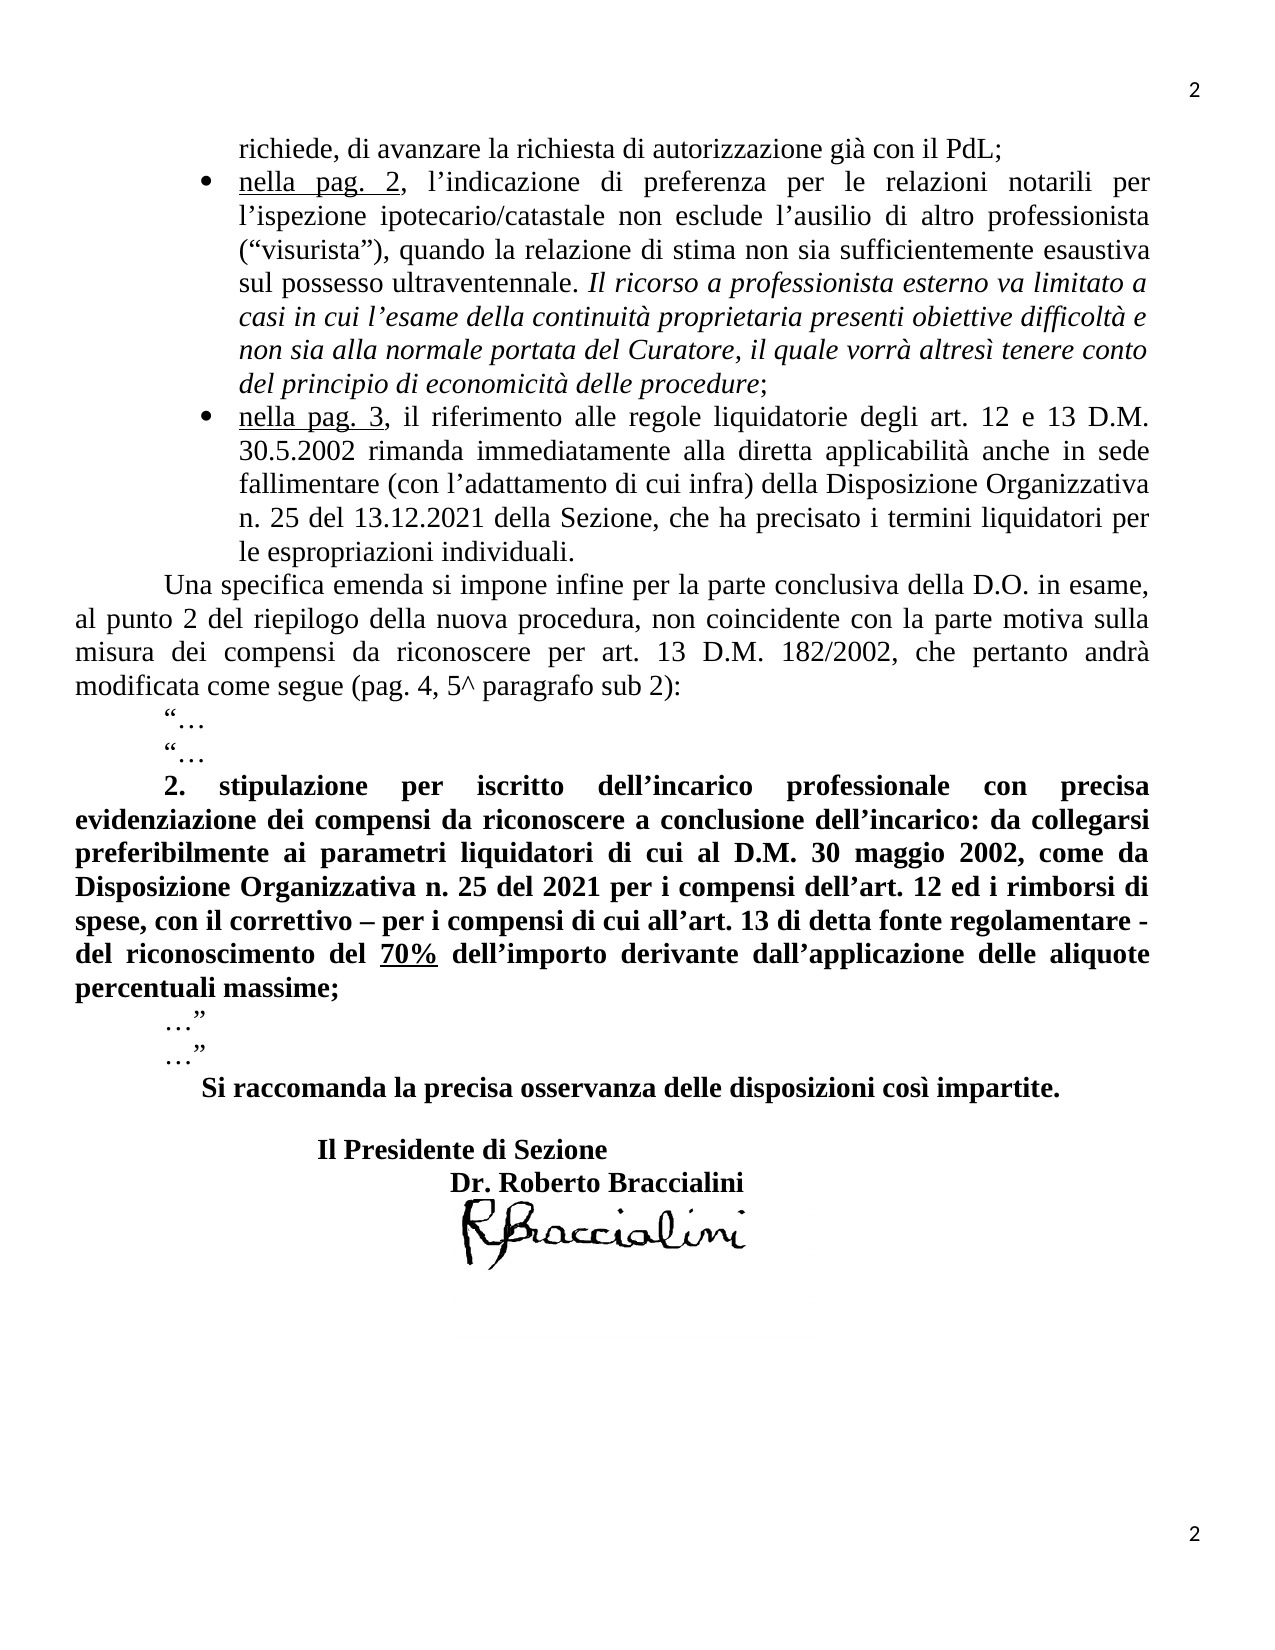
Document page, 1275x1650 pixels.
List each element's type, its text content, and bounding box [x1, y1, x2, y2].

text “… [75, 701, 1151, 735]
list nella pag. 3, il riferimento alle regole liquidatorie degli art. 12 e 13 D.M. 30.5.2002 rimanda immediatamente alla diretta applicabilità anche in sede fallimentare (con l’adattamento di cui infra) della Disposizione Organizzativa n. 25 del 13.12.2021 della Sezione, che ha precisato i termini liquidatori per le espropriazioni individuali. [201, 399, 1151, 567]
text Il Presidente di Sezione [75, 1132, 1151, 1166]
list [201, 131, 1151, 164]
text “… [75, 735, 1151, 768]
list nella pag. 2, l’indicazione di preferenza per le relazioni notarili per l’ispezione ipotecario/catastale non esclude l’ausilio di altro professionista (“visurista”), quando la relazione di stima non sia sufficientemente esaustiva sul possesso ultraventennale. Il ricorso a professionista esterno va limitato a casi in cui l’esame della continuità proprietaria presenti obiettive difficoltà e non sia alla normale portata del Curatore, il quale vorrà altresì tenere conto del principio di economicità delle procedure; [201, 164, 1151, 399]
text …” [75, 1003, 1151, 1037]
text Dr. Roberto Braccialini [361, 1166, 1151, 1199]
picture [450, 1199, 816, 1339]
text …” [75, 1037, 1151, 1070]
text 2. stipulazione per iscritto dell’incarico professionale con precisa evidenziazione dei compensi da riconoscere a conclusione dell’incarico: da collegarsi preferibilmente ai parametri liquidatori di cui al D.M. 30 maggio 2002, come da Disposizione Organizzativa n. 25 del 2021 per i compensi dell’art. 12 ed i rimborsi di spese, con il correttivo – per i compensi di cui all’art. 13 di detta fonte regolamentare - del riconoscimento del 70% dell’importo derivante dall’applicazione delle aliquote percentuali massime; [75, 768, 1151, 1003]
text Una specifica emenda si impone infine per la parte conclusiva della D.O. in esame, al punto 2 del riepilogo della nuova procedura, non coincidente con la parte motiva sulla misura dei compensi da riconoscere per art. 13 D.M. 182/2002, che pertanto andrà modificata come segue (pag. 4, 5^ paragrafo sub 2): [75, 567, 1151, 701]
text Si raccomanda la precisa osservanza delle disposizioni così impartite. [126, 1070, 1151, 1104]
